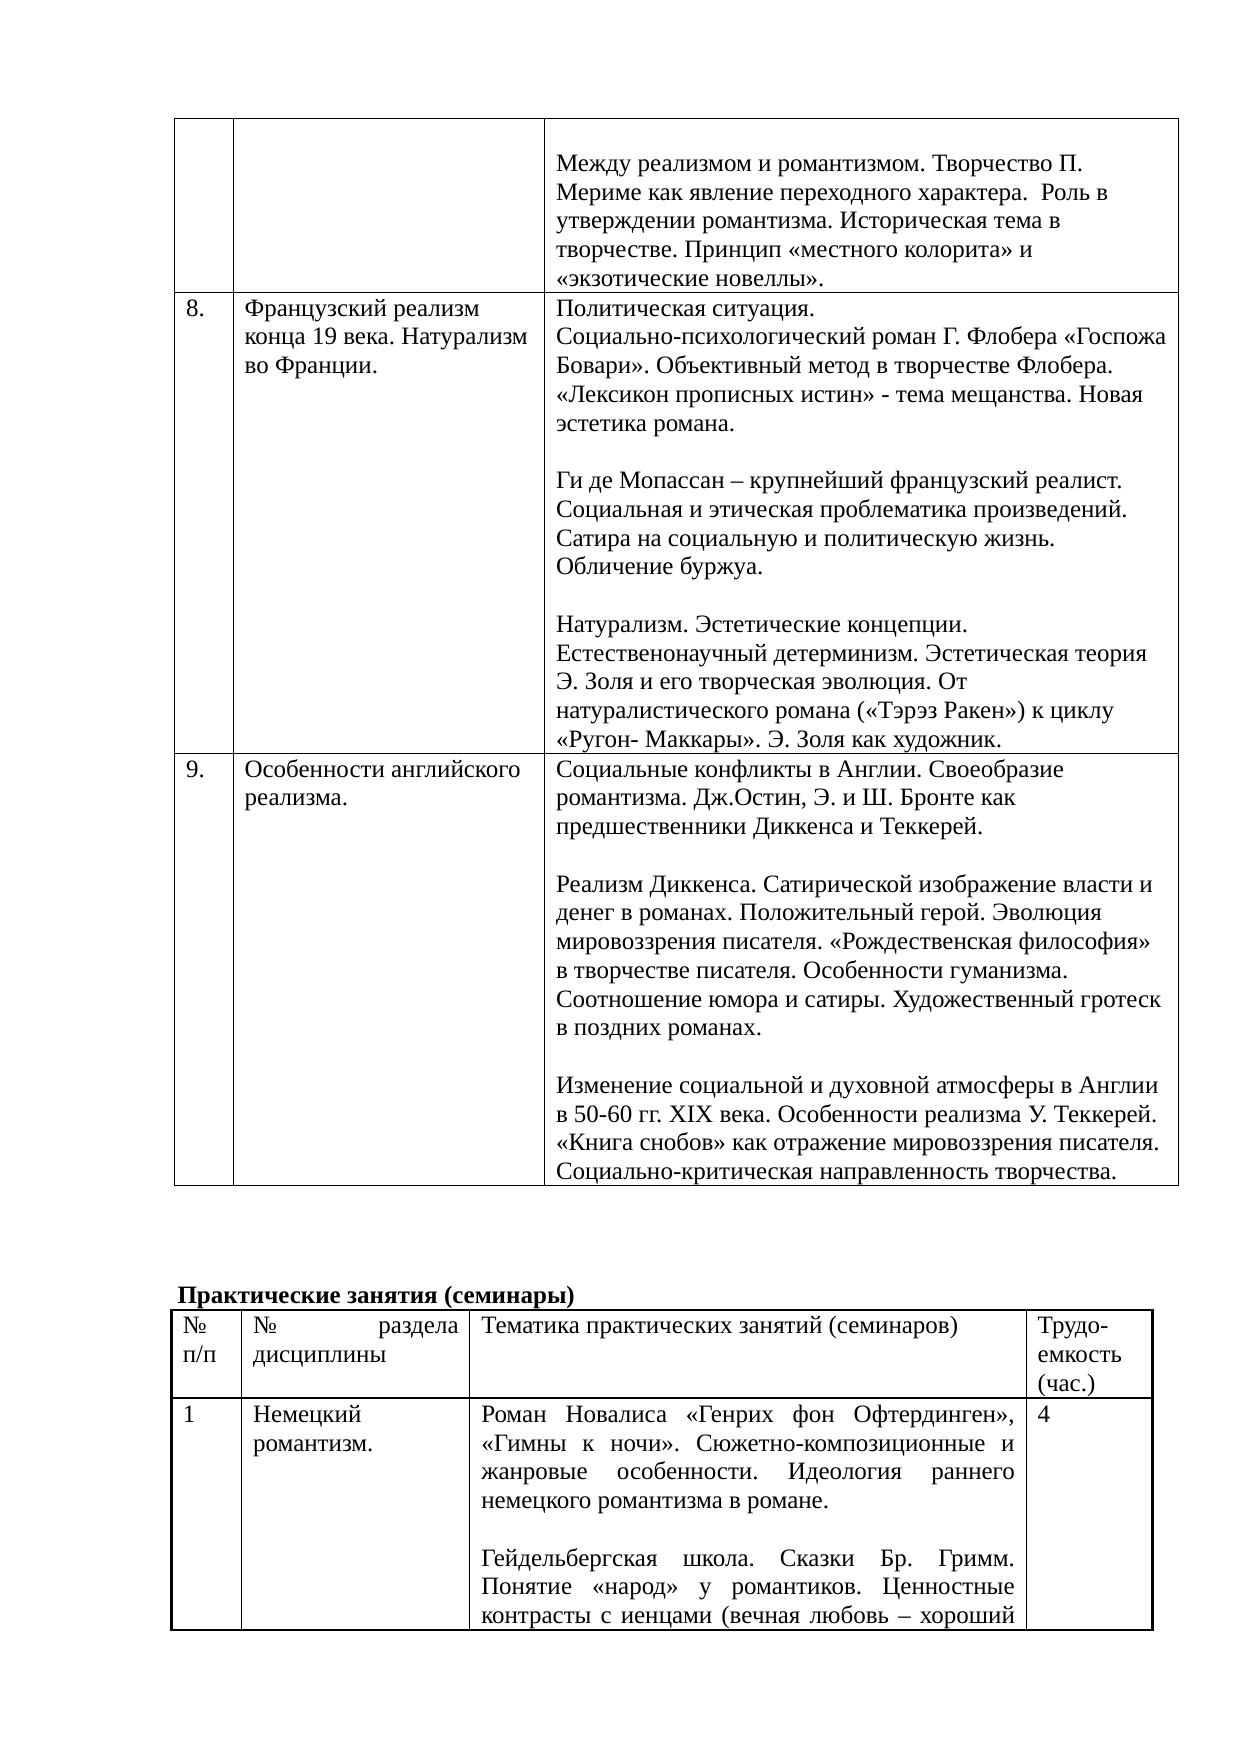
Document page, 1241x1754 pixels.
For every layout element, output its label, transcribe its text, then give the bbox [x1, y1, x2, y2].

table_cell 9. [175, 754, 233, 1185]
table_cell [234, 119, 544, 292]
table_cell Социальные конфликты в Англии. Своеобразие романтизма. Дж.Остин, Э. и Ш. Бронте как предшественники Диккенса и Теккерей. Реализм Диккенса. Сатирической изображение власти и денег в романах. Положительный герой. Эволюция мировоззрения писателя. «Рождественская философия» в творчестве писателя. Особенности гуманизма. Соотношение юмора и сатиры. Художественный гротеск в поздних романах. Изменение социальной и духовной атмосферы в Англии в 50-60 гг. XIX века. Особенности реализма У. Теккерей. «Книга снобов» как отражение мировоззрения писателя. Социально-критическая направленность творчества. [545, 754, 1178, 1185]
table_header Трудо-емкость (час.) [1027, 1311, 1151, 1397]
table_cell Политическая ситуация. Социально-психологический роман Г. Флобера «Госпожа Бовари». Объективный метод в творчестве Флобера. «Лексикон прописных истин» - тема мещанства. Новая эстетика романа. Ги де Мопассан – крупнейший французский реалист. Социальная и этическая проблематика произведений. Сатира на социальную и политическую жизнь. Обличение буржуа. Натурализм. Эстетические концепции. Естественонаучный детерминизм. Эстетическая теория Э. Золя и его творческая эволюция. От натуралистического романа («Тэрэз Ракен») к циклу «Ругон- Маккары». Э. Золя как художник. [545, 293, 1178, 753]
table_cell Немецкий романтизм. [242, 1399, 469, 1629]
table_cell 8. [175, 293, 233, 753]
table_cell Особенности английского реализма. [234, 754, 544, 1185]
table_header Тематика практических занятий (семинаров) [470, 1311, 1026, 1397]
table_header № п/п [173, 1311, 241, 1397]
table_cell Французский реализм конца 19 века. Натурализм во Франции. [234, 293, 544, 753]
text Практические занятия (семинары) [177, 1280, 1152, 1308]
table_cell 1 [173, 1399, 241, 1629]
table_cell 7. [175, 119, 233, 292]
table_cell 4 [1027, 1399, 1151, 1629]
table_header № раздела дисциплины [242, 1311, 469, 1397]
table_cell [470, 1399, 1026, 1629]
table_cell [545, 119, 1178, 292]
